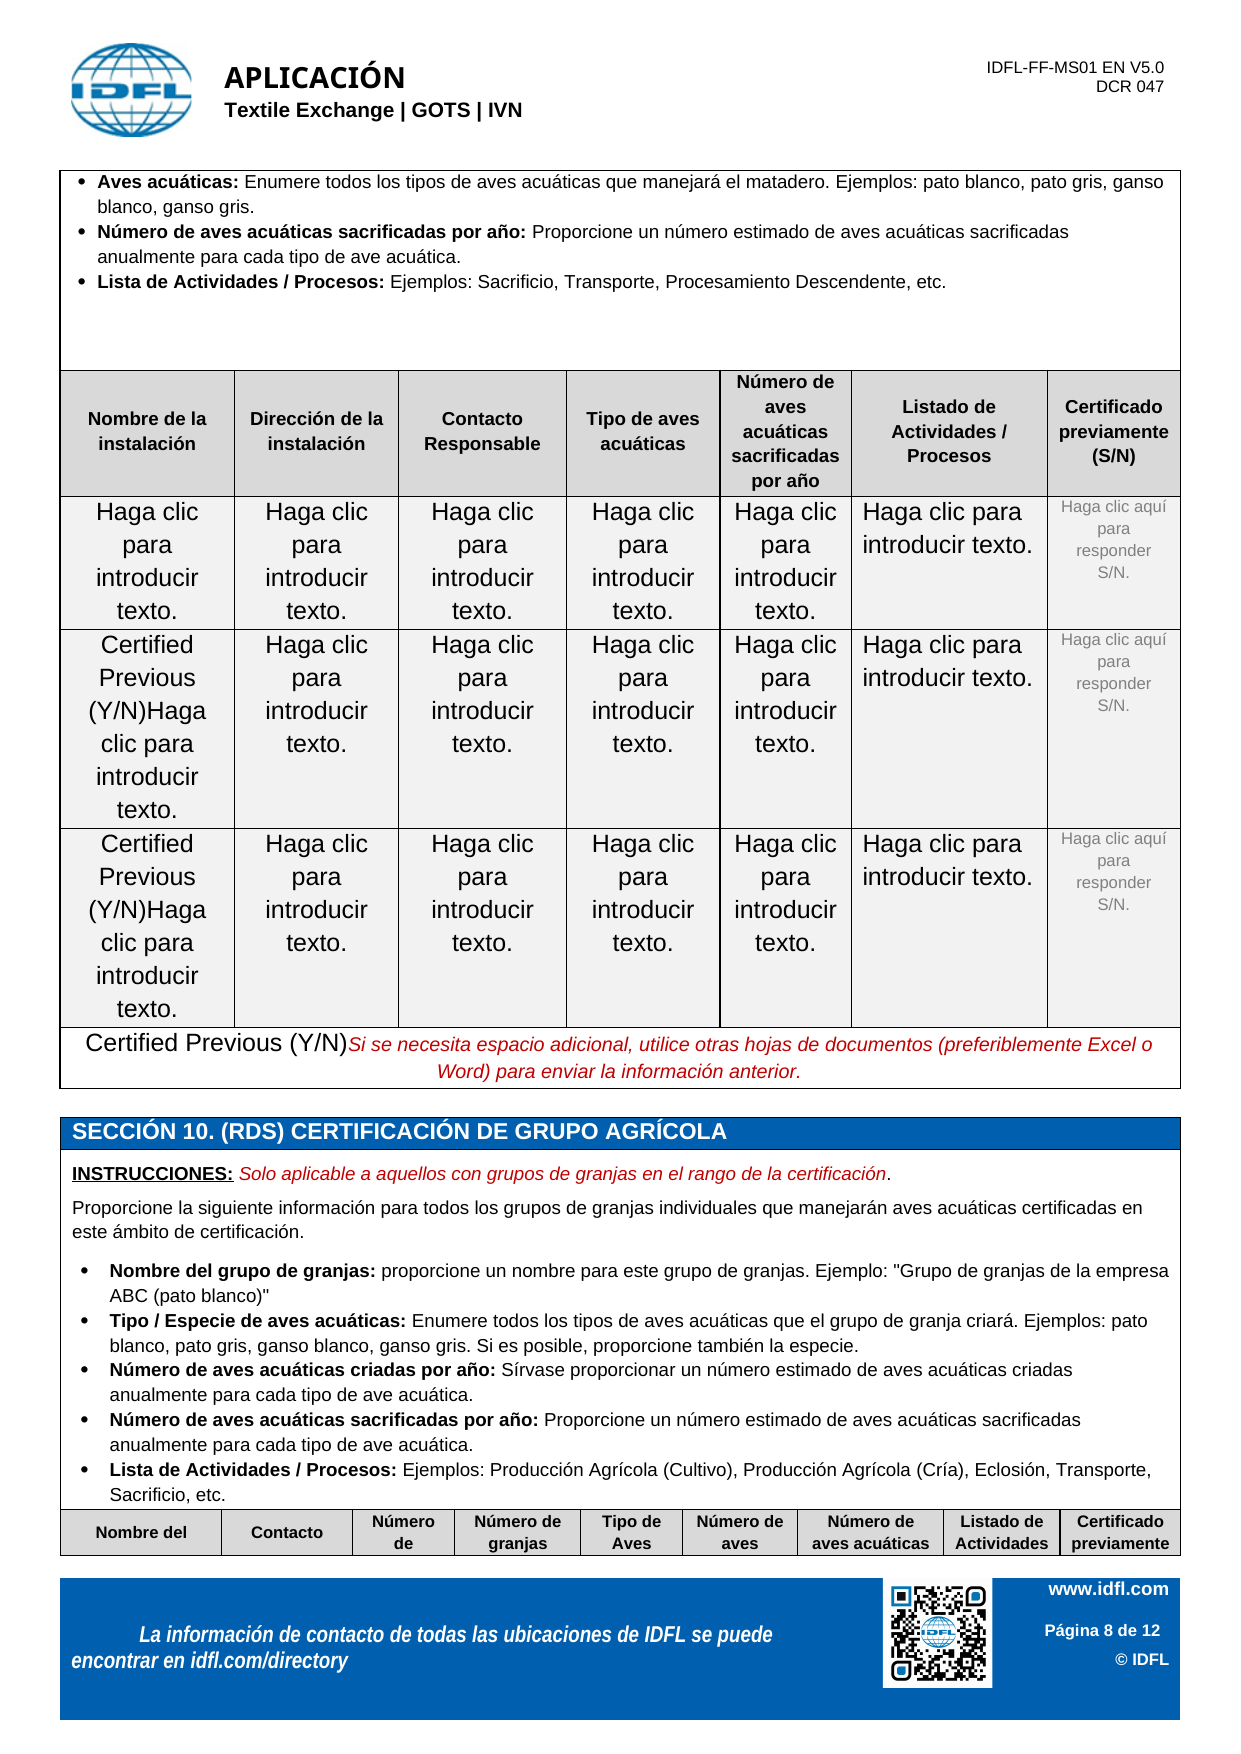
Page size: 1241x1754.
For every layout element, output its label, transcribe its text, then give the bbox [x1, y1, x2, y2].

table_cell Número de miembros del grupo de granjas [353, 1510, 454, 1555]
table_cell Número de aves acuáticas sacrificadas por año, si las hubiera. [798, 1510, 943, 1555]
table_cell Nombre de la instalación [61, 371, 234, 496]
table_cell [1048, 497, 1180, 629]
table_cell Número de aves acuáticas sacrificadas por año [721, 371, 851, 496]
table_cell Número de aves acuáticas criadas por año. [683, 1510, 797, 1555]
table_cell Dirección de la instalación [235, 371, 398, 496]
picture [71, 43, 192, 137]
table_cell Certificado previamente (S/N) [1061, 1510, 1180, 1555]
table_cell Tipo de aves acuáticas [567, 371, 719, 496]
table_cell Listado de Actividades / Procesos [852, 371, 1047, 496]
table_cell Certificado previamente (S/N) [1048, 371, 1180, 496]
table_cell Si se necesita espacio adicional, utilice otras hojas de documentos (preferiblemente Excel o Word) para enviar la información anterior. [61, 1028, 1180, 1087]
table_cell [1048, 829, 1180, 1027]
table_cell Listado de Actividades / Procesos [944, 1510, 1059, 1555]
table_cell Contacto Responsable [222, 1510, 352, 1555]
table_cell Tipo de Aves Acuáticas / Especie [581, 1510, 682, 1555]
table_header SECCIÓN 10. (RDS) CERTIFICACIÓN DE GRUPO AGRÍCOLA [61, 1118, 1180, 1149]
table_cell [1048, 630, 1180, 828]
table_cell Nombre del grupo de granjas [61, 1510, 221, 1555]
table_cell Contacto Responsable [399, 371, 566, 496]
picture [882, 1577, 993, 1687]
table_cell INSTRUCCIONES: Solo aplicable a aquellos con grupos de granjas en el rango de la certificación. Proporcione la siguiente información para todos los grupos de granjas individuales que manejarán aves acuáticas certificadas en este ámbito de certificación. Nombre del grupo de granjas: proporcione un nombre para este grupo de granjas. Ejemplo: "Grupo de granjas de la empresa ABC (pato blanco)" Tipo / Especie de aves acuáticas: Enumere todos los tipos de aves acuáticas que el grupo de granja criará. Ejemplos: pato blanco, pato gris, ganso blanco, ganso gris. Si es posible, proporcione también la especie. Número de aves acuáticas criadas por año: Sírvase proporcionar un número estimado de aves acuáticas criadas anualmente para cada tipo de ave acuática. Número de aves acuáticas sacrificadas por año: Proporcione un número estimado de aves acuáticas sacrificadas anualmente para cada tipo de ave acuática. Lista de Actividades / Procesos: Ejemplos: Producción Agrícola (Cultivo), Producción Agrícola (Cría), Eclosión, Transporte, Sacrificio, etc. [61, 1150, 1180, 1509]
table_cell Número de granjas parentales en el grupo, si las hay [455, 1510, 580, 1555]
